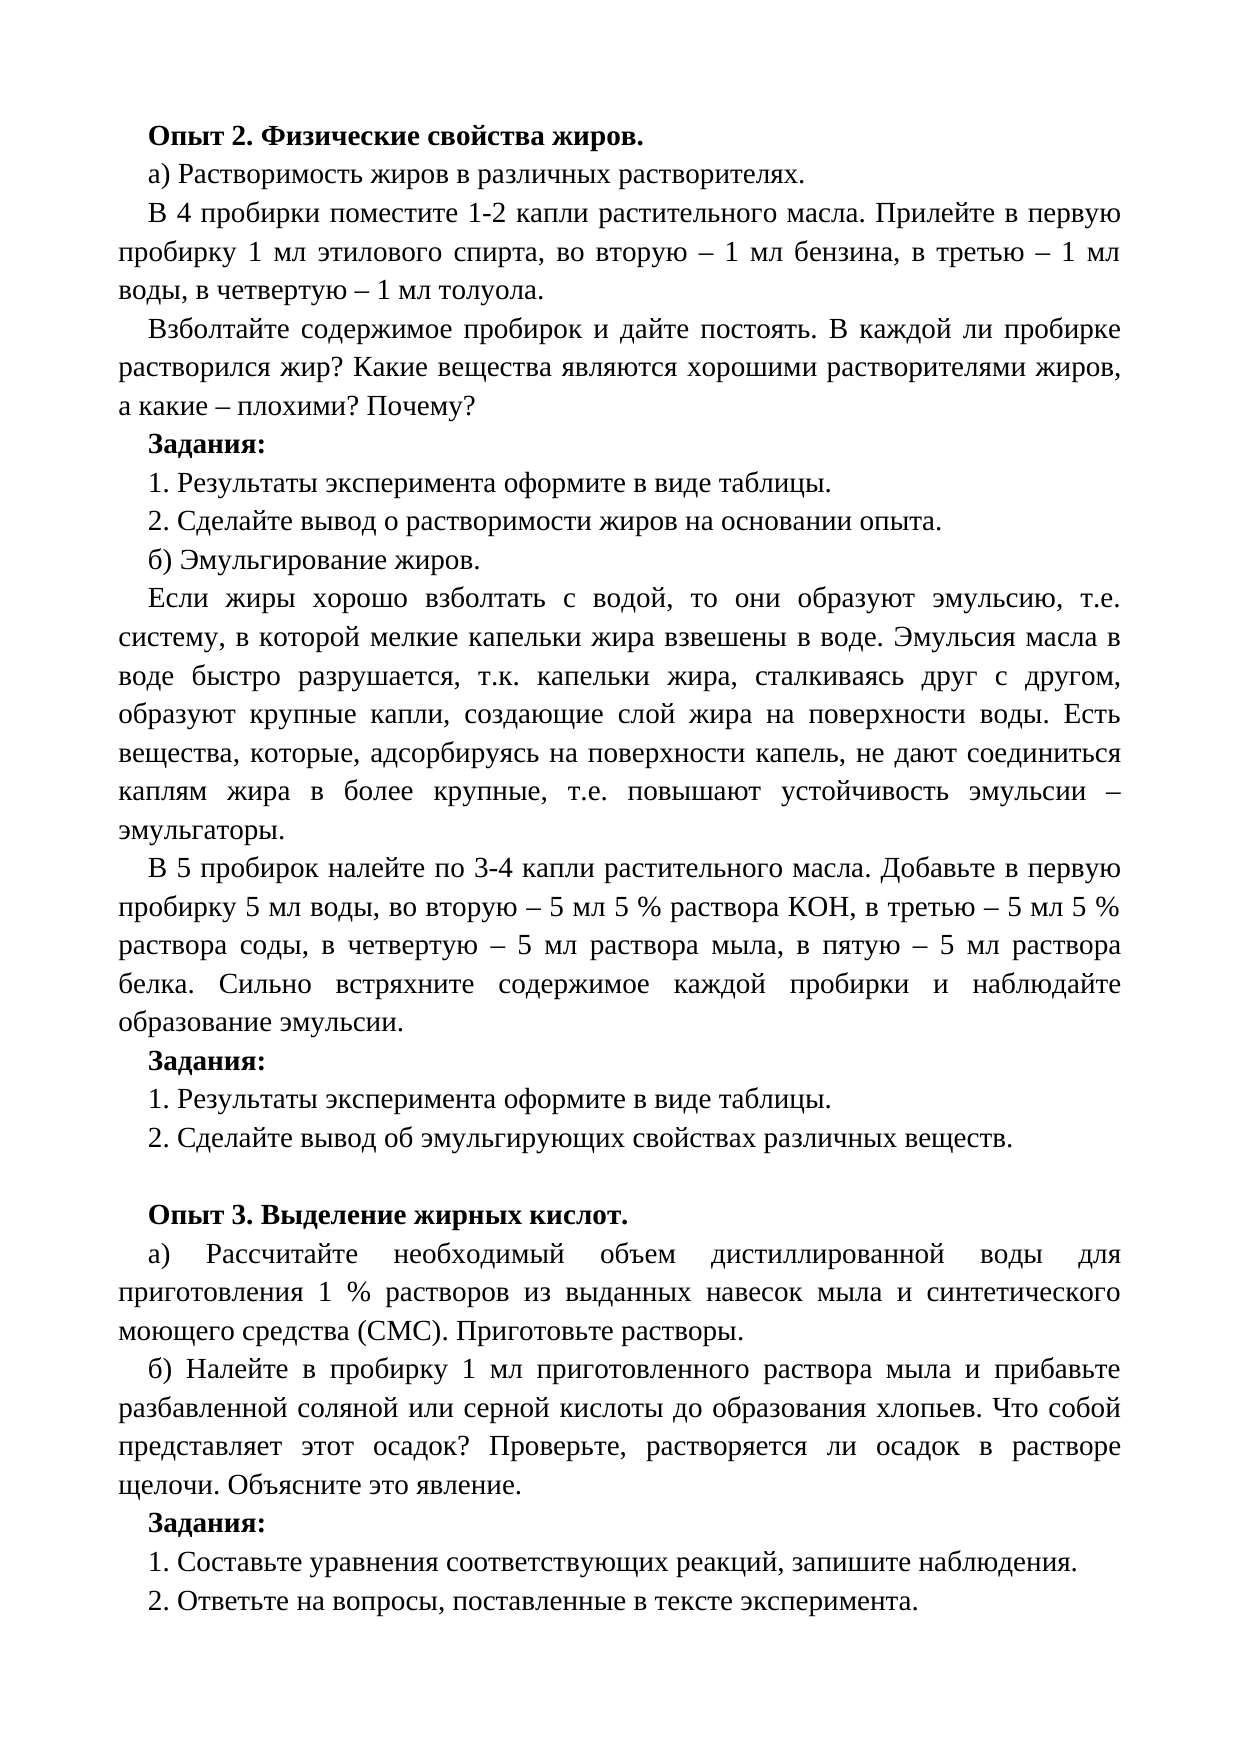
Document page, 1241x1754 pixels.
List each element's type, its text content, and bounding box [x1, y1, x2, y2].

text Если жиры хорошо взболтать с водой, то они образуют эмульсию, т.е. систему, в которой мелкие капельки жира взвешены в воде. Эмульсия масла в воде быстро разрушается, т.к. капельки жира, сталкиваясь друг с другом, образуют крупные капли, создающие слой жира на поверхности воды. Есть вещества, которые, адсорбируясь на поверхности капель, не дают соединиться каплям жира в более крупные, т.е. повышают устойчивость эмульсии – эмульгаторы. [118, 581, 1122, 845]
text Задания: [118, 426, 1122, 460]
text Опыт 2. Физические свойства жиров. [118, 118, 1122, 152]
text 1. Результаты эксперимента оформите в виде таблицы. [118, 465, 1122, 498]
text б) Налейте в пробирку 1 мл приготовленного раствора мыла и прибавьте разбавленной соляной или серной кислоты до образования хлопьев. Что собой представляет этот осадок? Проверьте, растворяется ли осадок в растворе щелочи. Объясните это явление. [118, 1351, 1122, 1501]
text 2. Ответьте на вопросы, поставленные в тексте эксперимента. [118, 1583, 1122, 1616]
text а) Рассчитайте необходимый объем дистиллированной воды для приготовления 1 % растворов из выданных навесок мыла и синтетического моющего средства (СМС). Приготовьте растворы. [118, 1236, 1122, 1346]
text Взболтайте содержимое пробирок и дайте постоять. В каждой ли пробирке растворился жир? Какие вещества являются хорошими растворителями жиров, а какие – плохими? Почему? [118, 311, 1122, 421]
text 1. Составьте уравнения соответствующих реакций, запишите наблюдения. [118, 1544, 1122, 1578]
text 1. Результаты эксперимента оформите в виде таблицы. [118, 1082, 1122, 1115]
text а) Растворимость жиров в различных растворителях. [118, 157, 1122, 190]
text Задания: [118, 1043, 1122, 1077]
text В 4 пробирки поместите 1-2 капли растительного масла. Прилейте в первую пробирку 1 мл этилового спирта, во вторую – 1 мл бензина, в третью – 1 мл воды, в четвертую – 1 мл толуола. [118, 195, 1122, 306]
text 2. Сделайте вывод об эмульгирующих свойствах различных веществ. [118, 1120, 1122, 1154]
text Задания: [118, 1506, 1122, 1539]
text 2. Сделайте вывод о растворимости жиров на основании опыта. [118, 503, 1122, 537]
text б) Эмульгирование жиров. [118, 542, 1122, 576]
text В 5 пробирок налейте по 3-4 капли растительного масла. Добавьте в первую пробирку 5 мл воды, во вторую – 5 мл 5 % раствора КОН, в третью – 5 мл 5 % раствора соды, в четвертую – 5 мл раствора мыла, в пятую – 5 мл раствора белка. Сильно встряхните содержимое каждой пробирки и наблюдайте образование эмульсии. [118, 850, 1122, 1038]
text Опыт 3. Выделение жирных кислот. [118, 1197, 1122, 1231]
